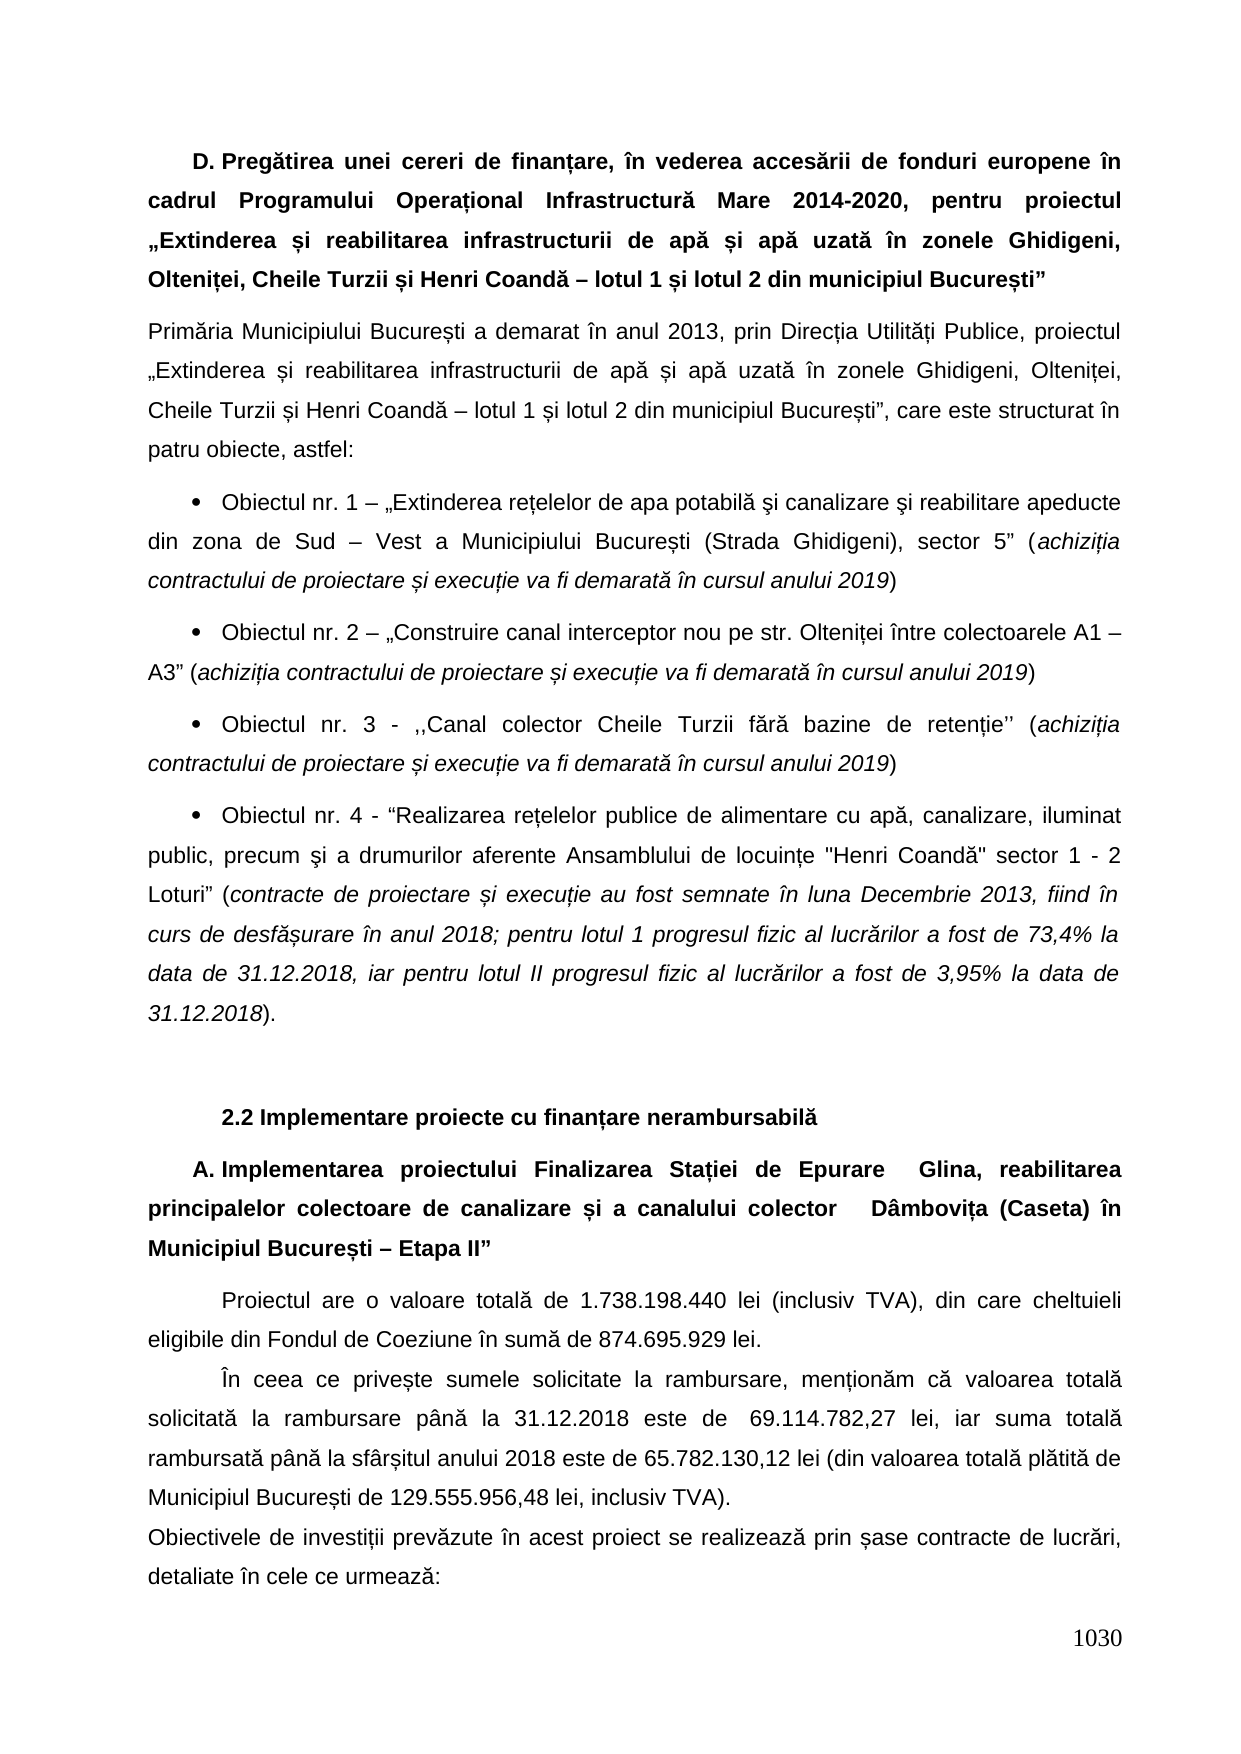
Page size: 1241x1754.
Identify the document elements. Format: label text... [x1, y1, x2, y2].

text Proiectul are o valoare totală de 1.738.198.440 lei (inclusiv TVA), din care cheltuieli eligibile din Fondul de Coeziune în sumă de 874.695.929 lei. [148, 1287, 1122, 1352]
text 2.2 Implementare proiecte cu finanțare nerambursabilă [148, 1104, 1122, 1130]
list Obiectul nr. 1 – „Extinderea rețelelor de apa potabilă şi canalizare şi reabilitare apeducte din zona de Sud – Vest a Municipiului București (Strada Ghidigeni), sector 5” (achiziția contractului de proiectare și execuție va fi demarată în cursul anului 2019) [148, 488, 1122, 594]
list Obiectul nr. 3 - ,,Canal colector Cheile Turzii fără bazine de retenție’’ (achiziția contractului de proiectare și execuție va fi demarată în cursul anului 2019) [148, 711, 1122, 777]
list Obiectul nr. 4 - “Realizarea rețelelor publice de alimentare cu apă, canalizare, iluminat public, precum şi a drumurilor aferente Ansamblului de locuințe "Henri Coandă" sector 1 - 2 Loturi” (contracte de proiectare și execuție au fost semnate în luna Decembrie 2013, fiind în curs de desfășurare în anul 2018; pentru lotul 1 progresul fizic al lucrărilor a fost de 73,4% la data de 31.12.2018, iar pentru lotul II progresul fizic al lucrărilor a fost de 3,95% la data de 31.12.2018). [148, 802, 1122, 1026]
text Primăria Municipiului București a demarat în anul 2013, prin Direcția Utilități Publice, proiectul „Extinderea și reabilitarea infrastructurii de apă și apă uzată în zonele Ghidigeni, Olteniței, Cheile Turzii și Henri Coandă – lotul 1 și lotul 2 din municipiul București”, care este structurat în patru obiecte, astfel: [148, 318, 1122, 463]
list Implementarea proiectului Finalizarea Stației de Epurare Glina, reabilitarea principalelor colectoare de canalizare și a canalului colector Dâmbovița (Caseta) în Municipiul București – Etapa II” [148, 1156, 1122, 1261]
text Obiectivele de investiții prevăzute în acest proiect se realizează prin șase contracte de lucrări, detaliate în cele ce urmează: [148, 1523, 1122, 1589]
list Pregătirea unei cereri de finanțare, în vederea accesării de fonduri europene în cadrul Programului Operațional Infrastructură Mare 2014-2020, pentru proiectul „Extinderea și reabilitarea infrastructurii de apă și apă uzată în zonele Ghidigeni, Olteniței, Cheile Turzii și Henri Coandă – lotul 1 și lotul 2 din municipiul București” [148, 148, 1122, 292]
text În ceea ce privește sumele solicitate la rambursare, menționăm că valoarea totală solicitată la rambursare până la 31.12.2018 este de 69.114.782,27 lei, iar suma totală rambursată până la sfârșitul anului 2018 este de 65.782.130,12 lei (din valoarea totală plătită de Municipiul București de 129.555.956,48 lei, inclusiv TVA). [148, 1366, 1122, 1510]
list Obiectul nr. 2 – „Construire canal interceptor nou pe str. Olteniței între colectoarele A1 – A3” (achiziția contractului de proiectare și execuție va fi demarată în cursul anului 2019) [148, 619, 1122, 685]
